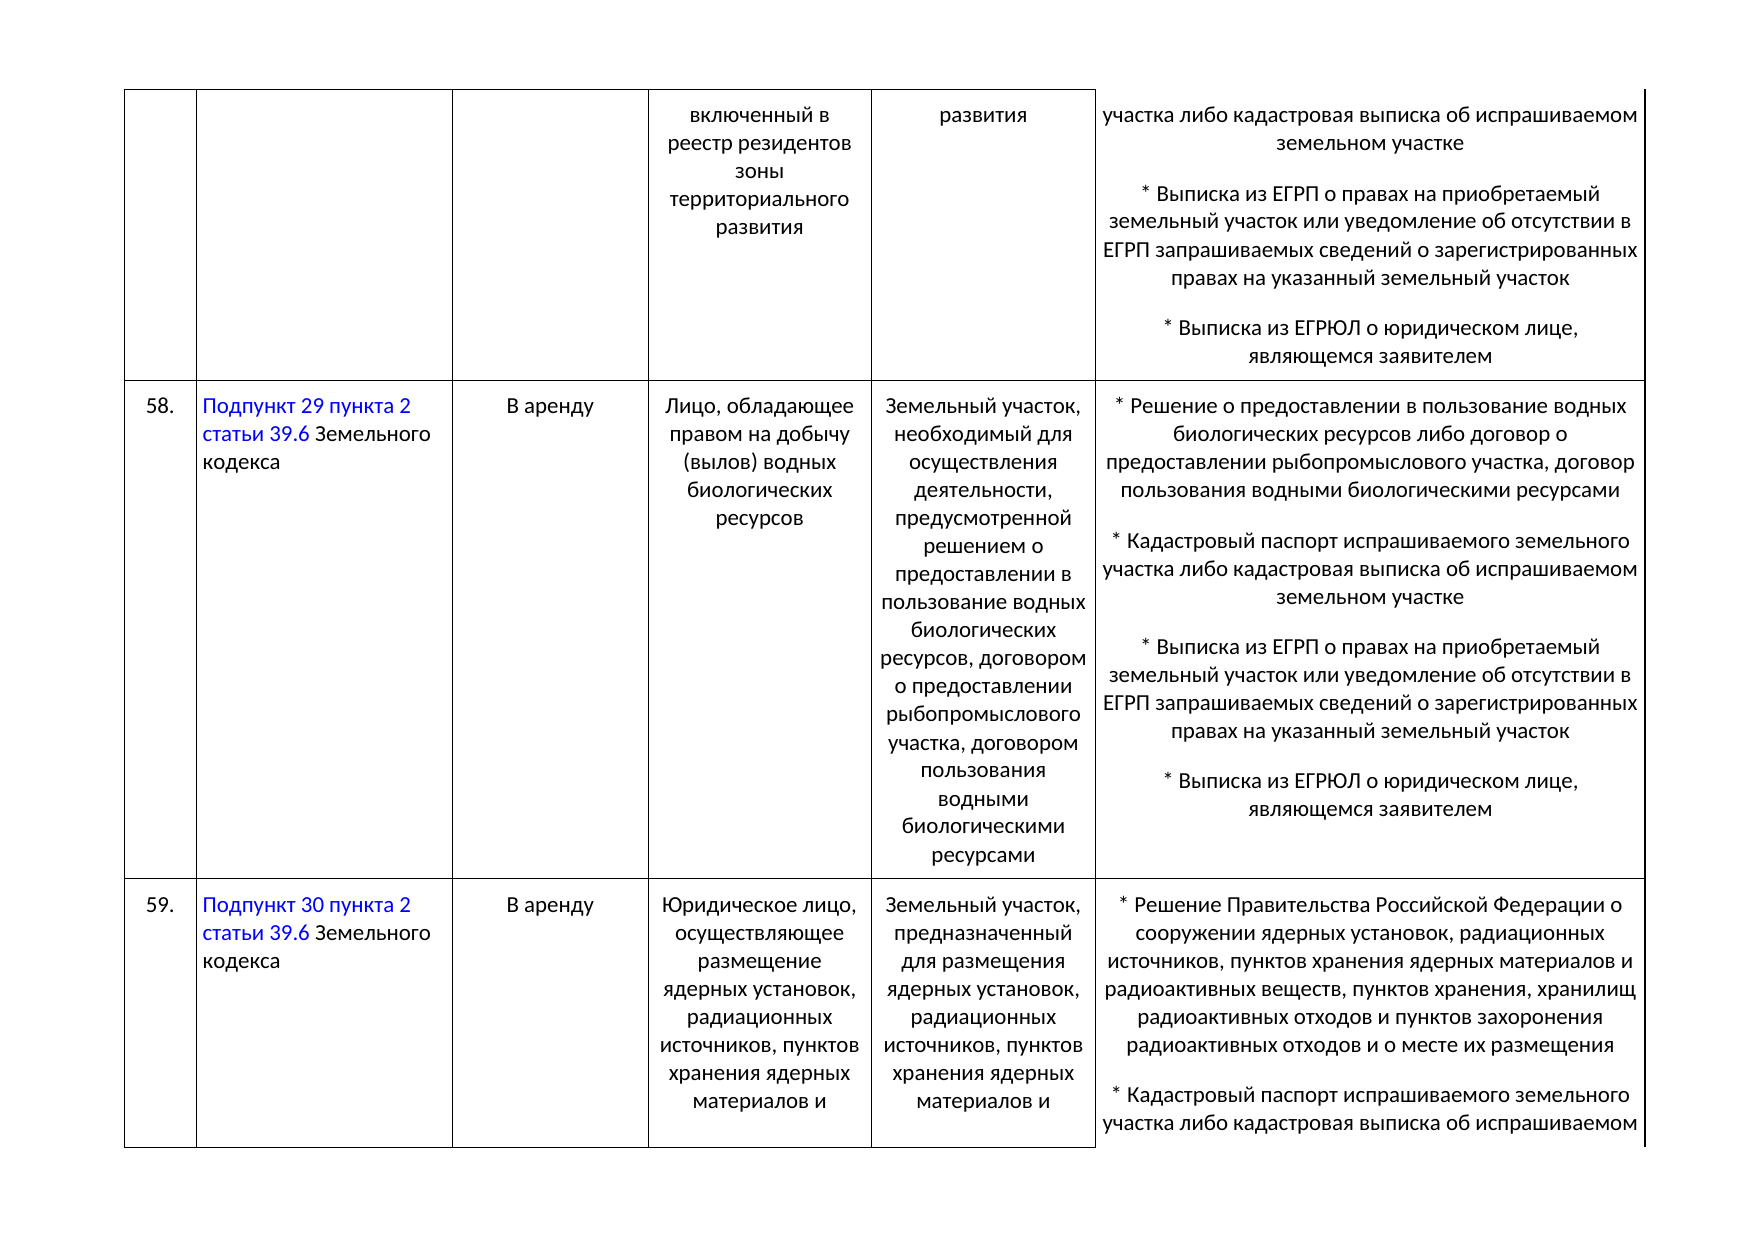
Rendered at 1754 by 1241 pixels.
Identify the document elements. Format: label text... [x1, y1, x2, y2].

table_cell * Выписка из ЕГРЮЛ о юридическом лице, являющемся заявителем [1096, 301, 1644, 380]
table_cell Земельный участок, предназначенный для размещения ядерных установок, радиационных источников, пунктов хранения ядерных материалов и радиоактивных веществ, пунктов хранения, хранилищ радиоактивных отходов и пунктов захоронения радиоактивных отходов [872, 879, 1095, 1147]
table_cell Подпункт 30 пункта 2 статьи 39.6 Земельного кодекса [197, 879, 452, 1147]
table_cell Юридическое лицо, осуществляющее размещение ядерных установок, радиационных источников, пунктов хранения ядерных материалов и радиоактивных веществ, пунктов хранения, хранилищ радиоактивных отходов и пунктов захоронения радиоактивных отходов [649, 879, 871, 1147]
table_cell * Кадастровый паспорт испрашиваемого земельного участка либо кадастровая выписка об испрашиваемом земельном участке [1096, 514, 1644, 620]
table_cell * Выписка из ЕГРП о правах на приобретаемый земельный участок или уведомление об отсутствии в ЕГРП запрашиваемых сведений о зарегистрированных правах на указанный земельный участок [1096, 620, 1644, 755]
table_cell * Выписка из ЕГРП о правах на приобретаемый земельный участок или уведомление об отсутствии в ЕГРП запрашиваемых сведений о зарегистрированных правах на указанный земельный участок [1096, 167, 1644, 301]
table_cell Земельный участок, необходимый для осуществления деятельности, предусмотренной решением о предоставлении в пользование водных биологических ресурсов, договором о предоставлении рыбопромыслового участка, договором пользования водными биологическими ресурсами [872, 381, 1095, 878]
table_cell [1096, 89, 1644, 167]
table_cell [1096, 1069, 1644, 1147]
table_cell Лицо, обладающее правом на добычу (вылов) водных биологических ресурсов [649, 381, 871, 878]
table_cell * Выписка из ЕГРЮЛ о юридическом лице, являющемся заявителем [1096, 755, 1644, 878]
table_cell 58. [125, 381, 196, 878]
table_cell Подпункт 29 пункта 2 статьи 39.6 Земельного кодекса [197, 381, 452, 878]
table_cell В аренду [453, 381, 648, 878]
table_cell В аренду [453, 879, 648, 1147]
table_cell * Решение Правительства Российской Федерации о сооружении ядерных установок, радиационных источников, пунктов хранения ядерных материалов и радиоактивных веществ, пунктов хранения, хранилищ радиоактивных отходов и пунктов захоронения радиоактивных отходов и о месте их размещения [1096, 879, 1644, 1069]
table_cell * Решение о предоставлении в пользование водных биологических ресурсов либо договор о предоставлении рыбопромыслового участка, договор пользования водными биологическими ресурсами [1096, 381, 1644, 514]
table_cell 59. [125, 879, 196, 1147]
